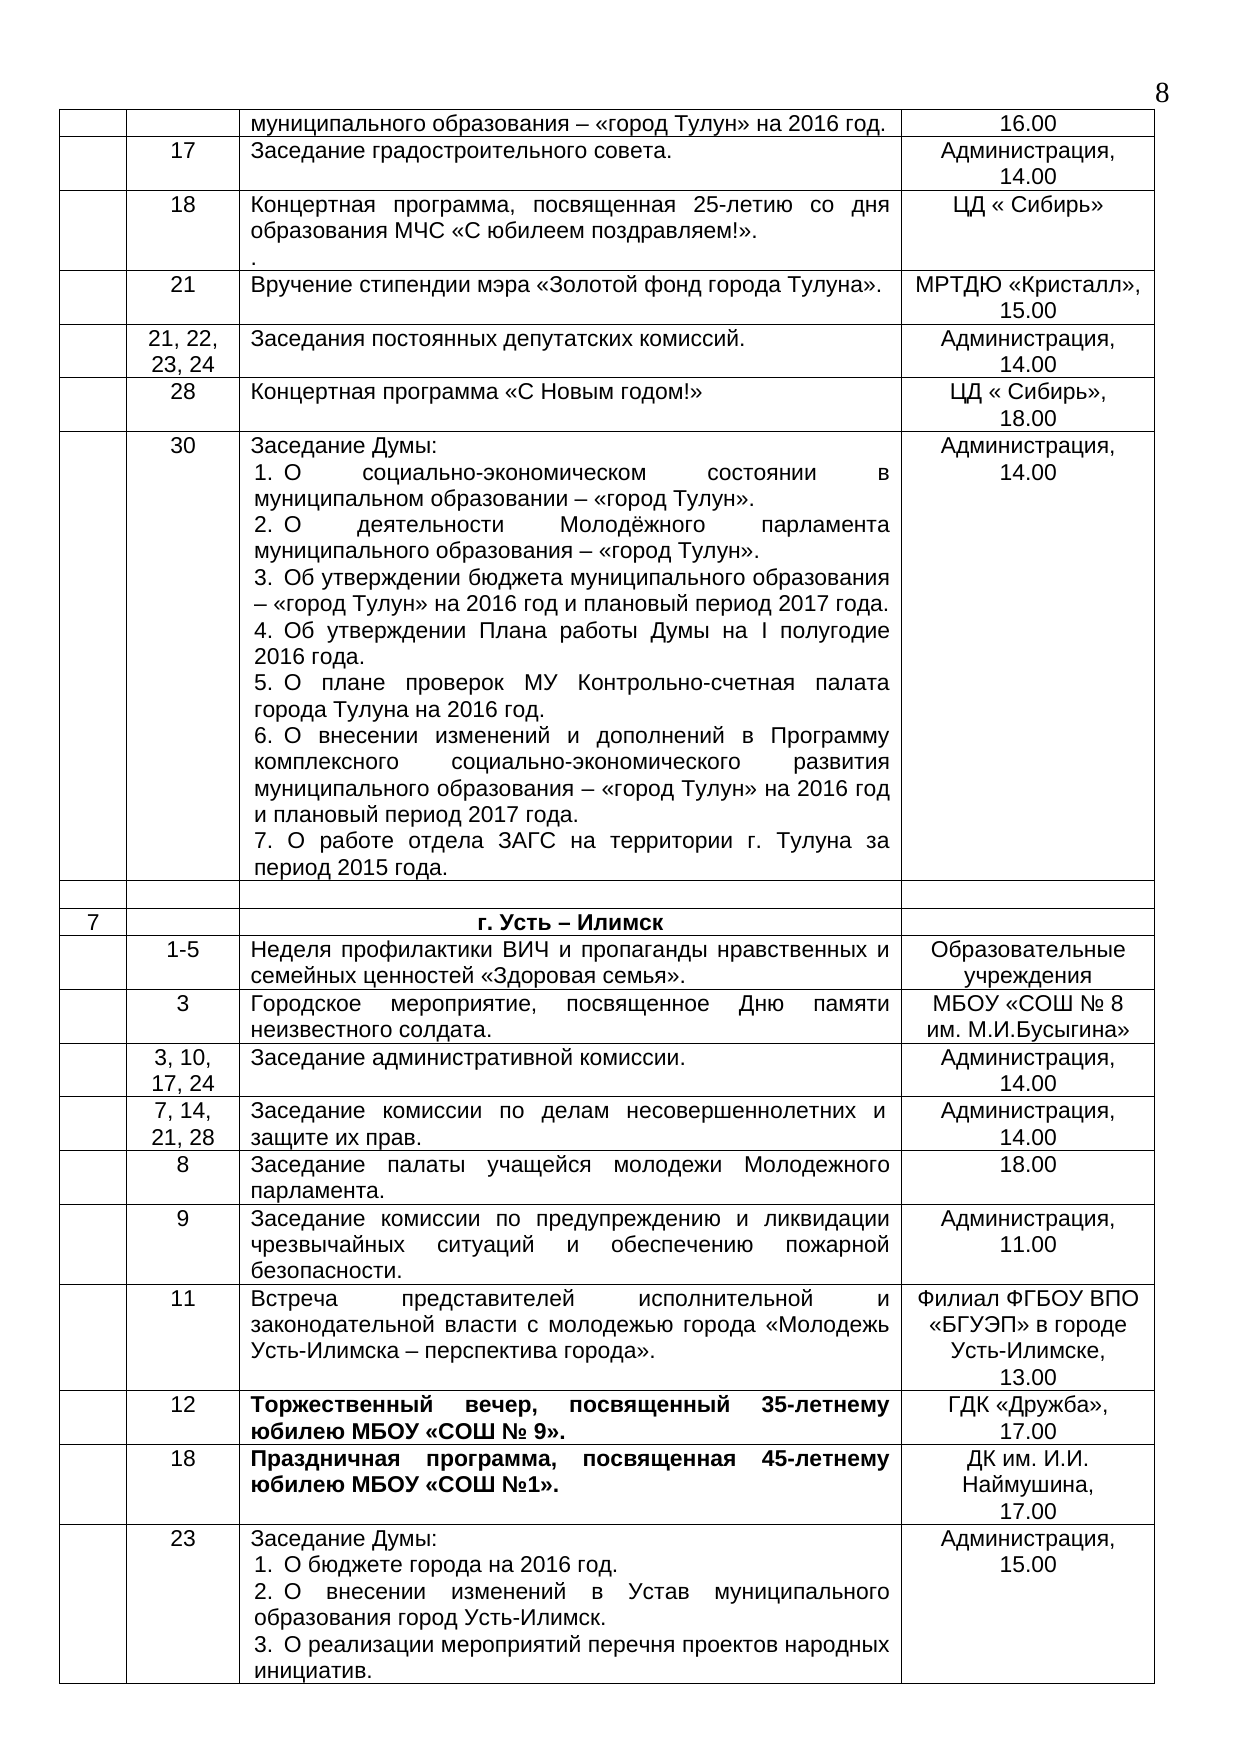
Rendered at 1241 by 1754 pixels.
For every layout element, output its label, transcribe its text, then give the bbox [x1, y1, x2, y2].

table_cell Заседание комиссии по предупреждению и ликвидации чрезвычайных ситуаций и обеспечению пожарной безопасности. [240, 1205, 901, 1284]
table_cell 21 [127, 271, 239, 323]
table_cell Встреча представителей исполнительной и законодательной власти с молодежью города «Молодежь Усть-Илимска – перспектива города». [240, 1285, 901, 1390]
table_cell [902, 909, 1154, 935]
table_cell 7 [60, 909, 126, 935]
table_cell г. Усть – Илимск [240, 909, 901, 935]
table_cell [60, 1205, 126, 1284]
table_cell Вручение стипендии мэра «Золотой фонд города Тулуна». [240, 271, 901, 323]
table_cell 18.00 [902, 1151, 1154, 1204]
table_cell [60, 1525, 126, 1683]
table_cell 3, 10, 17, 24 [127, 1044, 239, 1096]
table_cell Администрация, 14.00 [902, 432, 1154, 880]
table_cell Заседания постоянных депутатских комиссий. [240, 325, 901, 377]
table_cell Администрация, 14.00 [902, 325, 1154, 377]
table_cell 28 [127, 378, 239, 431]
table_cell [902, 881, 1154, 907]
table_cell [240, 881, 901, 907]
table_cell 12 [127, 1391, 239, 1444]
table_cell 11 [127, 1285, 239, 1390]
table_cell Заседание градостроительного совета. [240, 137, 901, 190]
table_cell 30 [127, 432, 239, 880]
table_cell Администрация, 14.00 [902, 1097, 1154, 1150]
table_cell 7, 14, 21, 28 [127, 1097, 239, 1150]
table_cell [60, 191, 126, 270]
table_cell [60, 881, 126, 907]
table_cell Городское мероприятие, посвященное Дню памяти неизвестного солдата. [240, 990, 901, 1042]
table_cell Заседание административной комиссии. [240, 1044, 901, 1096]
table_cell Администрация, 14.00 [902, 1044, 1154, 1096]
table_cell ЦД « Сибирь», 18.00 [902, 378, 1154, 431]
table_cell Администрация, 11.00 [902, 1205, 1154, 1284]
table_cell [240, 110, 901, 136]
table_cell 17 [127, 137, 239, 190]
table_cell ЦД « Сибирь» [902, 191, 1154, 270]
table_cell 8 [127, 1151, 239, 1204]
table_cell [127, 881, 239, 907]
table_cell 23 [127, 1525, 239, 1683]
table_cell Концертная программа, посвященная 25-летию со дня образования МЧС «С юбилеем поздравляем!». . [240, 191, 901, 270]
table_cell [60, 1445, 126, 1524]
table_cell Филиал ФГБОУ ВПО «БГУЭП» в городе Усть-Илимске, 13.00 [902, 1285, 1154, 1390]
table_cell Заседание Думы: О социально-экономическом состоянии в муниципальном образовании – «город Тулун». О деятельности Молодёжного парламента муниципального образования – «город Тулун». Об утверждении бюджета муниципального образования – «город Тулун» на 2016 год и плановый период 2017 года. Об утверждении Плана работы Думы на I полугодие 2016 года. О плане проверок МУ Контрольно-счетная палата города Тулуна на 2016 год. О внесении изменений и дополнений в Программу комплексного социально-экономического развития муниципального образования – «город Тулун» на 2016 год и плановый период 2017 года. 7. О работе отдела ЗАГС на территории г. Тулуна за период 2015 года. [240, 432, 901, 880]
table_cell Администрация, 14.00 [902, 137, 1154, 190]
table_cell [60, 378, 126, 431]
table_cell Образовательные учреждения [902, 936, 1154, 989]
table_cell Концертная программа «С Новым годом!» [240, 378, 901, 431]
table_cell 18 [127, 191, 239, 270]
table_cell [127, 909, 239, 935]
table_cell [60, 325, 126, 377]
table_cell ГДК «Дружба», 17.00 [902, 1391, 1154, 1444]
table_cell [60, 110, 126, 136]
table_cell 14 [127, 110, 239, 136]
table_cell 21, 22, 23, 24 [127, 325, 239, 377]
table_cell Администрация, 15.00 [902, 1525, 1154, 1683]
table_cell [60, 990, 126, 1042]
table_cell 9 [127, 1205, 239, 1284]
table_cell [902, 110, 1154, 136]
table_cell Неделя профилактики ВИЧ и пропаганды нравственных и семейных ценностей «Здоровая семья». [240, 936, 901, 989]
table_cell 3 [127, 990, 239, 1042]
table_cell [60, 432, 126, 880]
table_cell Заседание Думы: О бюджете города на 2016 год. О внесении изменений в Устав муниципального образования город Усть-Илимск. О реализации мероприятий перечня проектов народных инициатив. [240, 1525, 901, 1683]
table_cell 1-5 [127, 936, 239, 989]
table_cell [60, 271, 126, 323]
table_cell МРТДЮ «Кристалл», 15.00 [902, 271, 1154, 323]
table_cell [60, 1285, 126, 1390]
table_cell [60, 1044, 126, 1096]
table_cell [60, 137, 126, 190]
table_cell Заседание палаты учащейся молодежи Молодежного парламента. [240, 1151, 901, 1204]
table_cell [60, 1391, 126, 1444]
table_cell 18 [127, 1445, 239, 1524]
table_cell [60, 936, 126, 989]
table_cell Заседание комиссии по делам несовершеннолетних и защите их прав. [240, 1097, 901, 1150]
table_cell МБОУ «СОШ № 8 им. М.И.Бусыгина» [902, 990, 1154, 1042]
table_cell ДК им. И.И. Наймушина, 17.00 [902, 1445, 1154, 1524]
table_cell Торжественный вечер, посвященный 35-летнему юбилею МБОУ «СОШ № 9». [240, 1391, 901, 1444]
table_cell Праздничная программа, посвященная 45-летнему юбилею МБОУ «СОШ №1». [240, 1445, 901, 1524]
table_cell [60, 1151, 126, 1204]
table_cell [60, 1097, 126, 1150]
